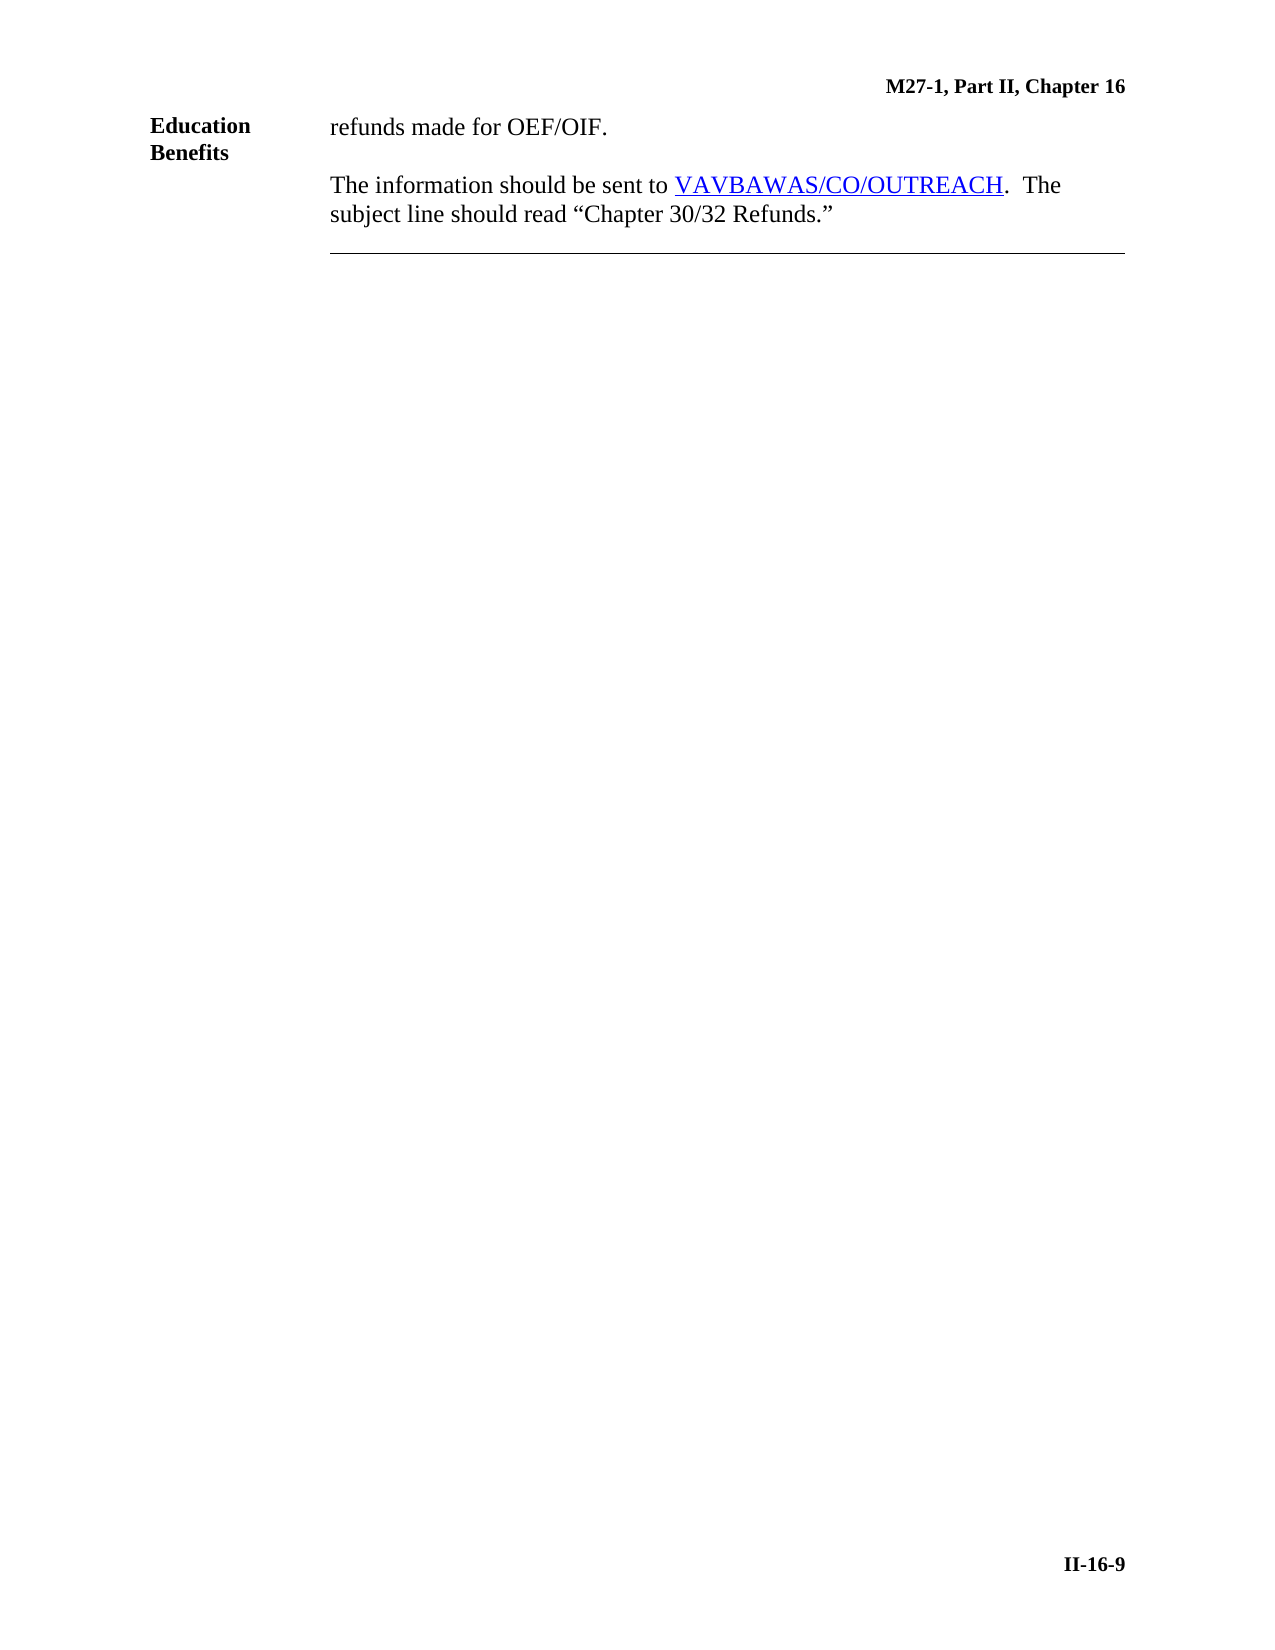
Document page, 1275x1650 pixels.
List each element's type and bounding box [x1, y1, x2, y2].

table_header [319, 113, 1125, 227]
table_header [139, 113, 319, 227]
